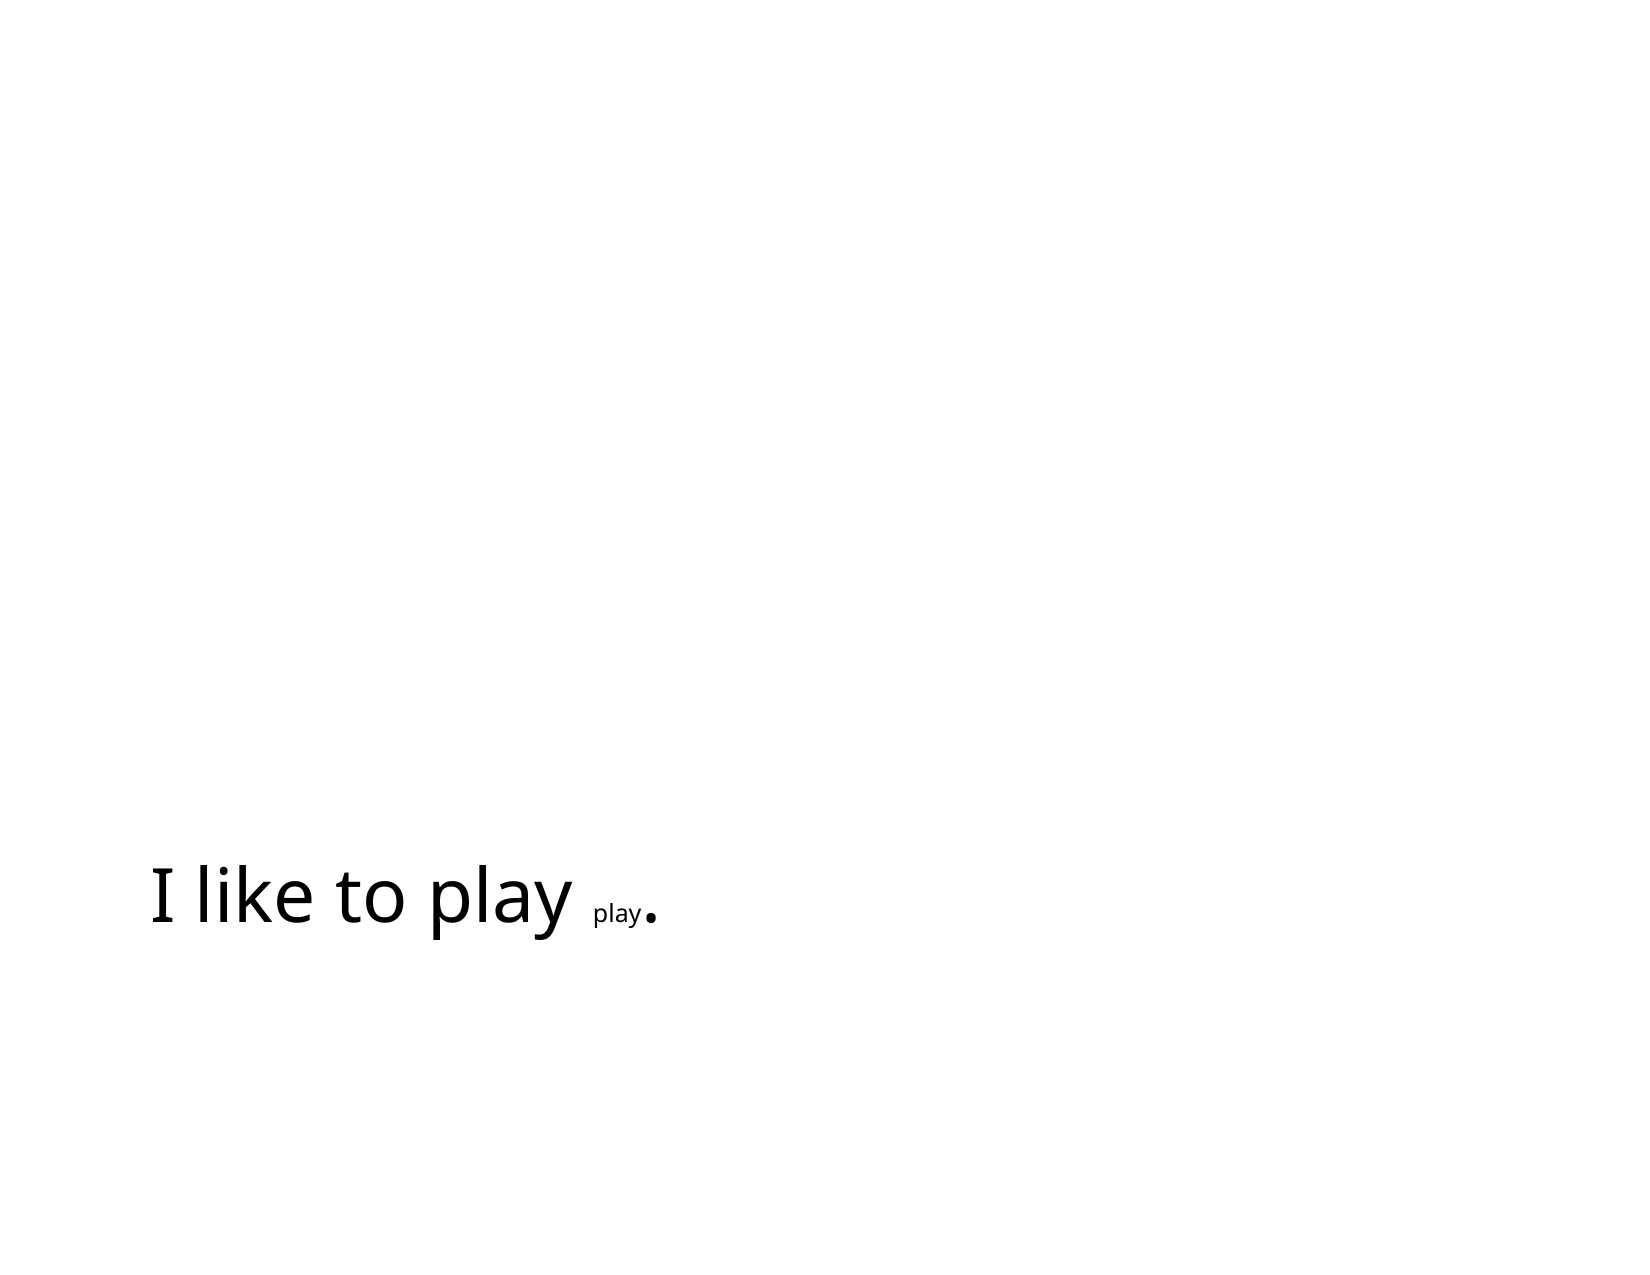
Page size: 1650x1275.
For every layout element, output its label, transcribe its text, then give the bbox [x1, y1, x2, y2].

table_header I like to play . [139, 842, 1511, 1075]
